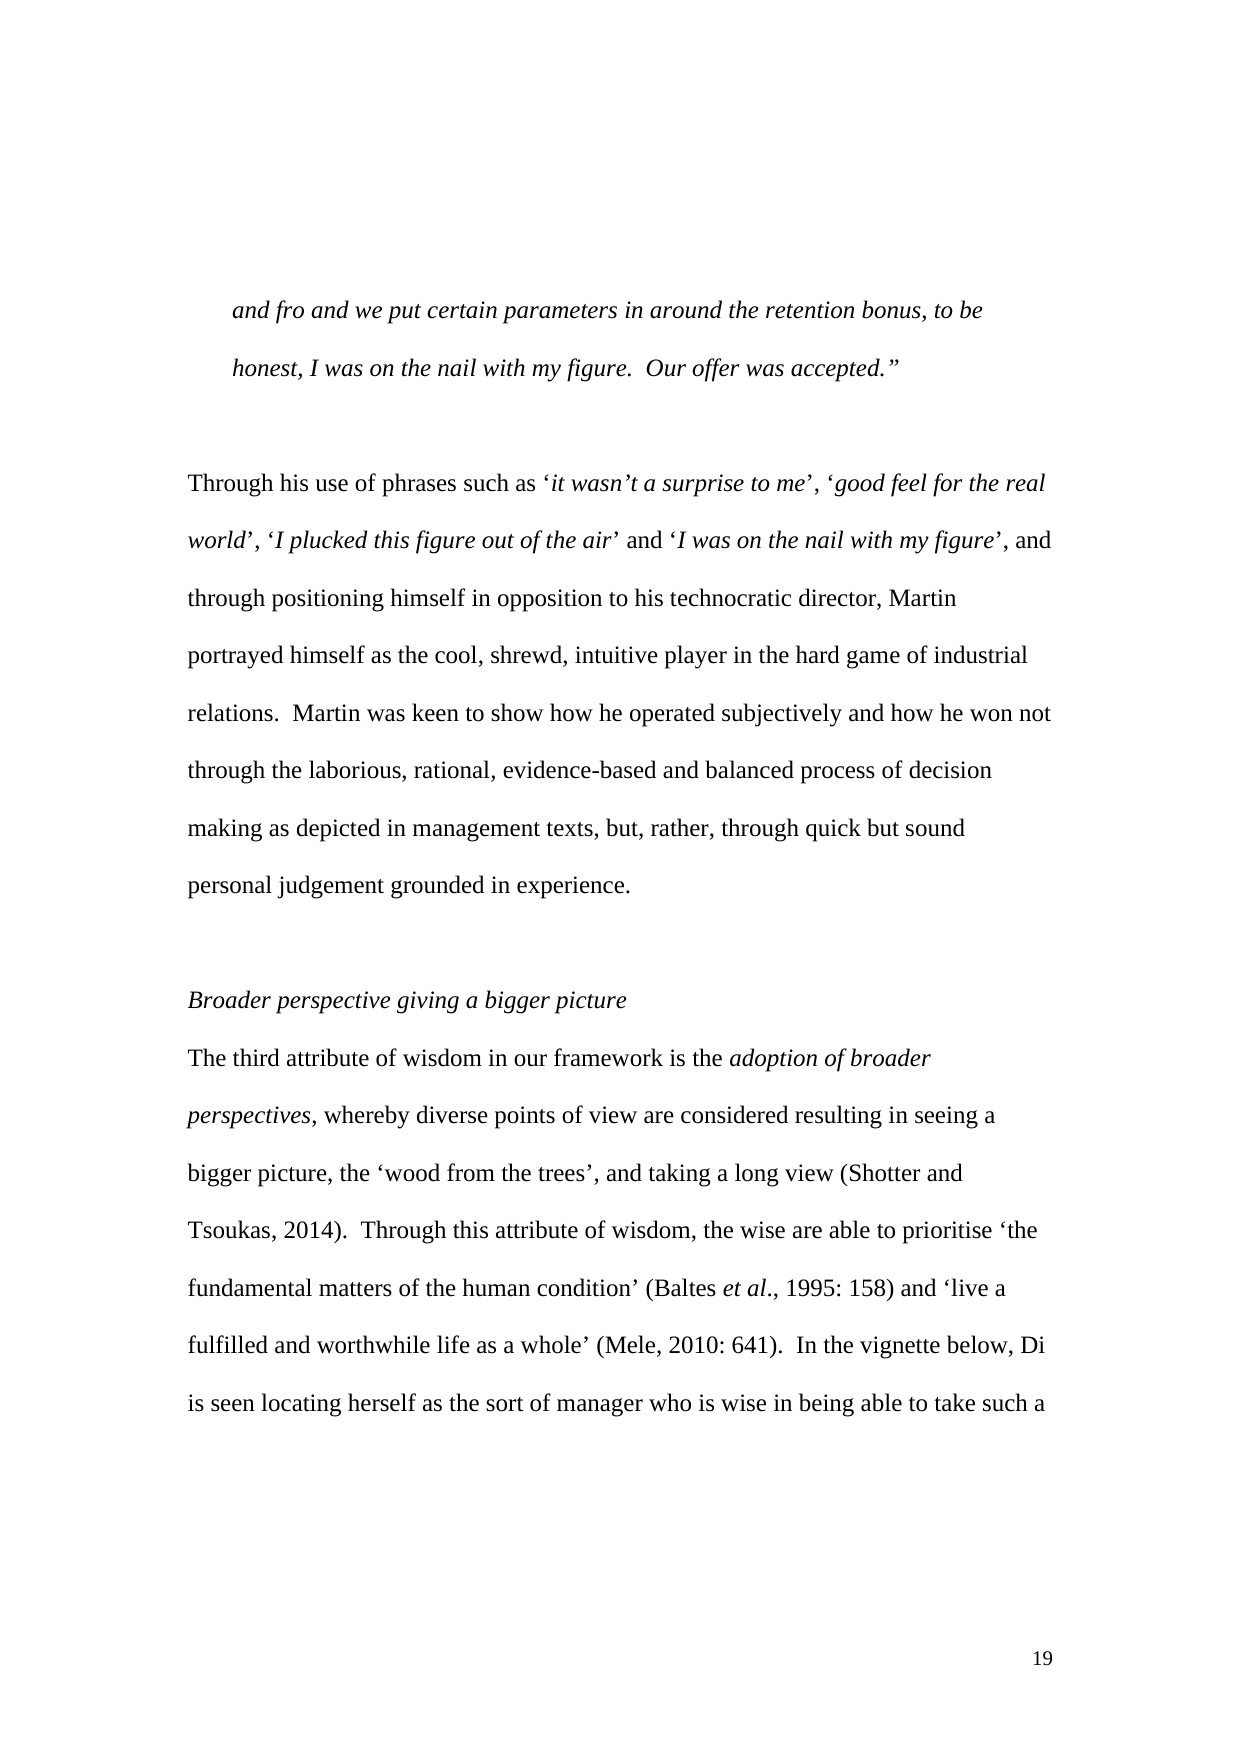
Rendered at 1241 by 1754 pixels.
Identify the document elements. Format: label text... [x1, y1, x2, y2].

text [187, 1043, 1053, 1417]
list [232, 295, 1053, 382]
text Through his use of phrases such as ‘it wasn’t a surprise to me’, ‘good feel for the real world’, ‘I plucked this figure out of the air’ and ‘I was on the nail with my figure’, and through positioning himself in opposition to his technocratic director, Martin portrayed himself as the cool, shrewd, intuitive player in the hard game of industrial relations. Martin was keen to show how he operated subjectively and how he won not through the laborious, rational, evidence-based and balanced process of decision making as depicted in management texts, but, rather, through quick but sound personal judgement grounded in experience. [187, 468, 1053, 899]
subtitle Broader perspective giving a bigger picture [187, 985, 1053, 1014]
